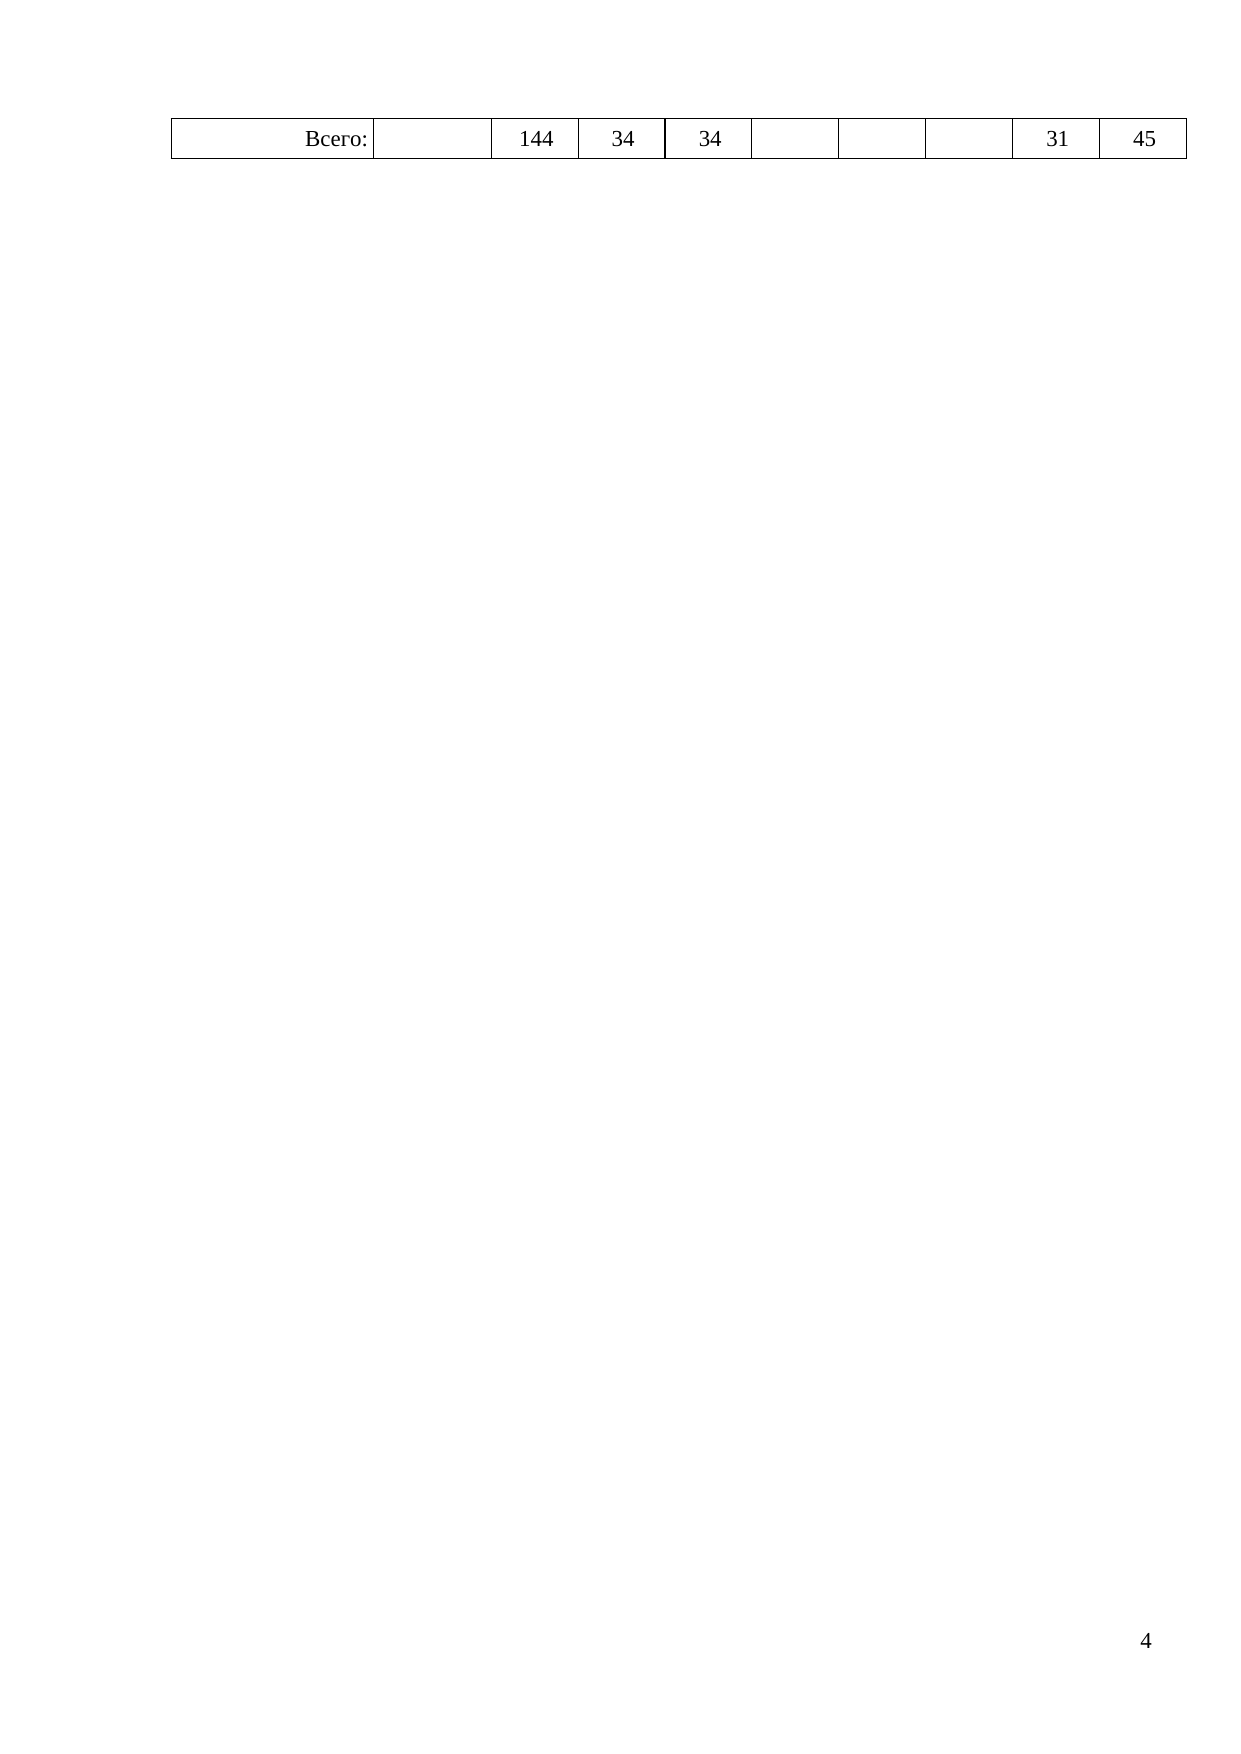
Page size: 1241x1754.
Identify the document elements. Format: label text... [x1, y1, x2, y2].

table_cell [839, 119, 925, 157]
table_cell 34 [666, 119, 751, 157]
table_cell 144 [492, 119, 578, 157]
table_cell 45 [1100, 119, 1186, 157]
table_cell [926, 119, 1012, 157]
table_cell [752, 119, 838, 157]
table_cell 31 [1013, 119, 1099, 157]
table_cell Всего: [172, 119, 373, 157]
table_cell 34 [579, 119, 664, 157]
table_cell [374, 119, 491, 157]
